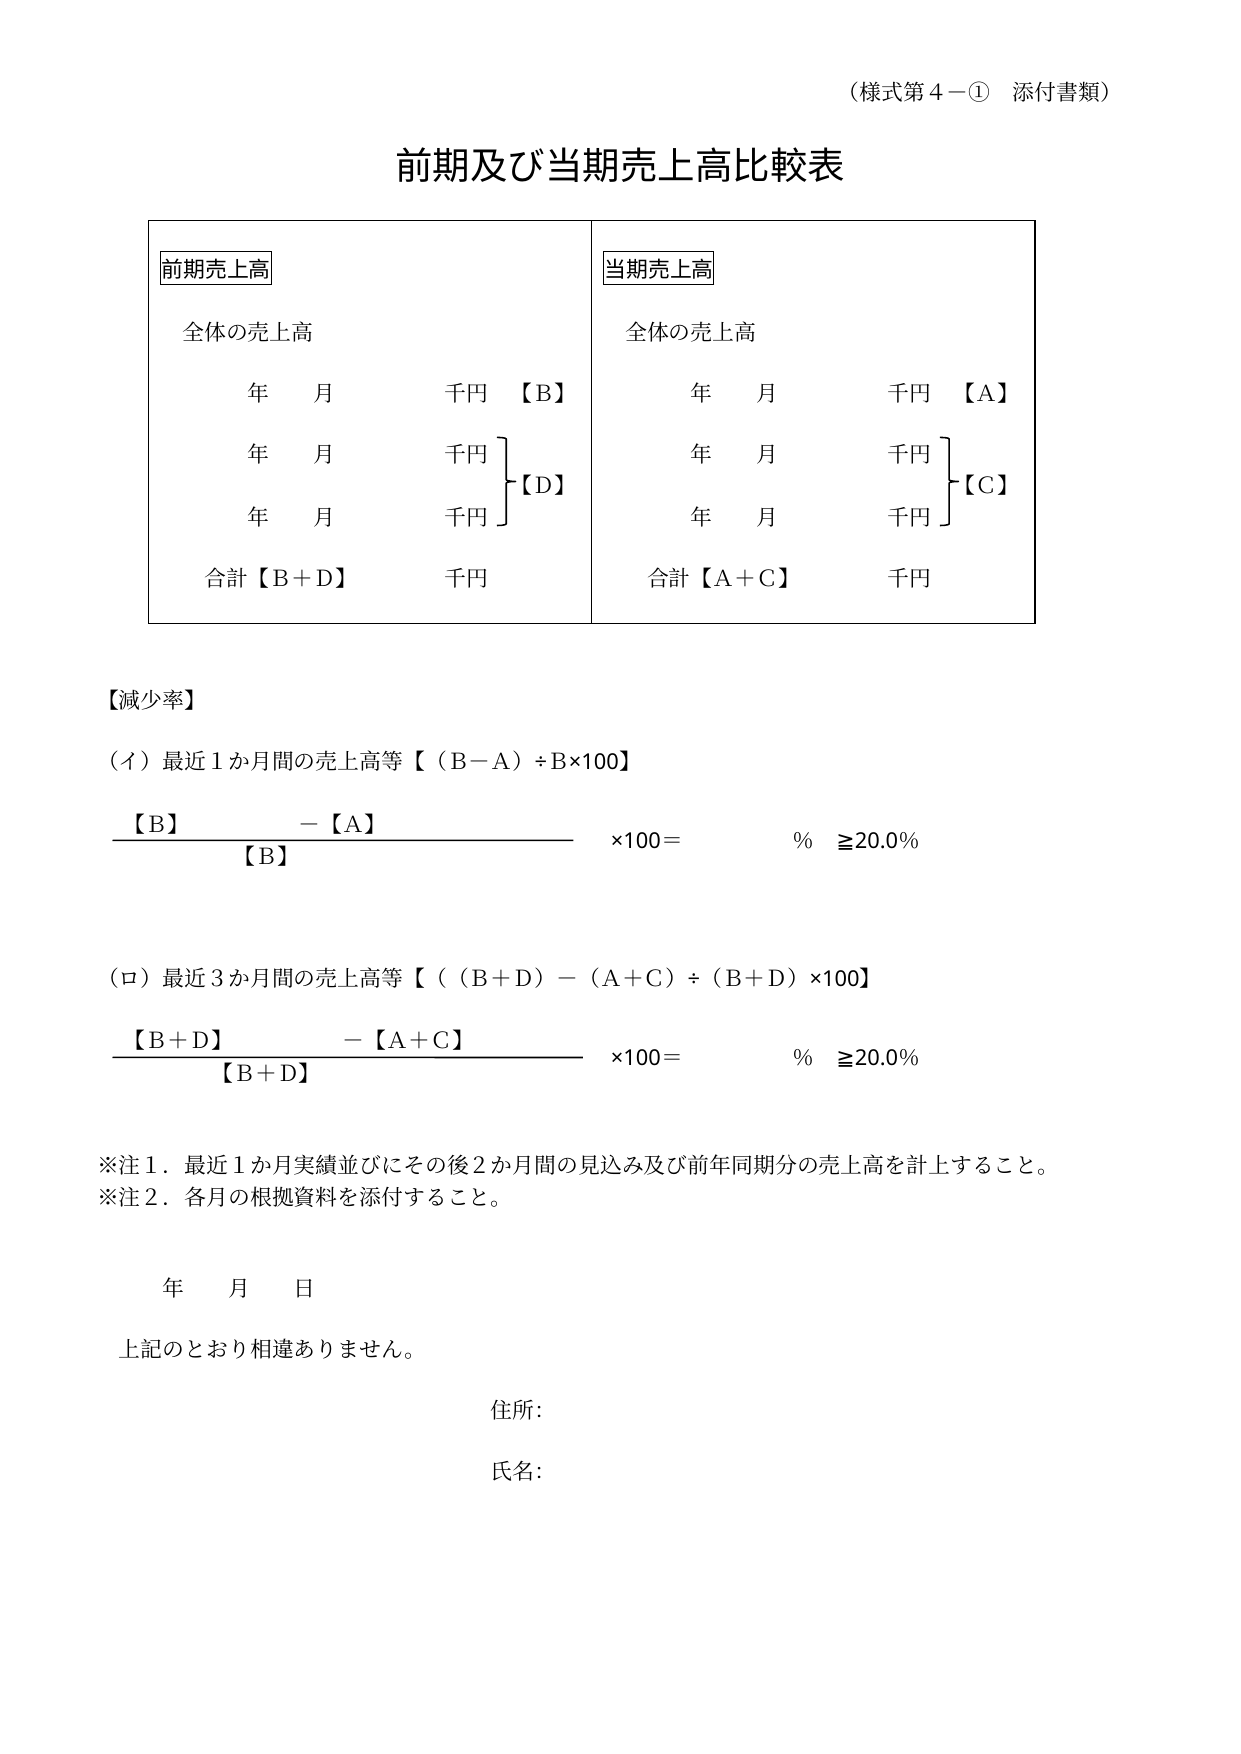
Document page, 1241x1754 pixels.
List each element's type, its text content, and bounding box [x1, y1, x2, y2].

text 上記のとおり相違ありません。 [75, 1332, 1165, 1363]
table_header 前期売上高 全体の売上高 年 月 千円 【Ｂ】 年 月 千円 【Ｄ】 年 月 千円 合計【Ｂ＋Ｄ】 千円 [149, 221, 591, 623]
table_header 【Ｂ＋Ｄ】 －【Ａ＋Ｃ】 [113, 1024, 581, 1055]
text 前期及び当期売上高比較表 [75, 136, 1165, 191]
table_header ×100＝ ％ [582, 1024, 824, 1088]
table_header ×100＝ ％ [582, 807, 824, 871]
text ※注２．各月の根拠資料を添付すること。 [75, 1180, 1165, 1211]
text 年 月 日 [75, 1271, 1165, 1302]
table_header 【Ｂ】 －【Ａ】 [113, 807, 581, 838]
text （ロ）最近３か月間の売上高等【（（Ｂ＋Ｄ）－（Ａ＋Ｃ）÷（Ｂ＋Ｄ）×100】 [75, 961, 1165, 993]
table_cell 【Ｂ】 [113, 838, 581, 871]
table_header ≧20.0％ [826, 1024, 974, 1088]
text 【減少率】 [75, 683, 1165, 715]
table_header ≧20.0％ [826, 807, 974, 871]
text 氏名： [75, 1454, 1165, 1486]
table_cell 【Ｂ＋Ｄ】 [113, 1059, 581, 1088]
table_header 当期売上高 全体の売上高 年 月 千円 【Ａ】 年 月 千円 【Ｃ】 年 月 千円 合計【Ａ＋Ｃ】 千円 [592, 221, 1034, 623]
text 住所： [75, 1393, 1165, 1425]
text ※注１．最近１か月実績並びにその後２か月間の見込み及び前年同期分の売上高を計上すること。 [75, 1148, 1165, 1180]
text （イ）最近１か月間の売上高等【（Ｂ－Ａ）÷Ｂ×100】 [75, 744, 1165, 776]
text （様式第４－① 添付書類） [75, 75, 1121, 106]
